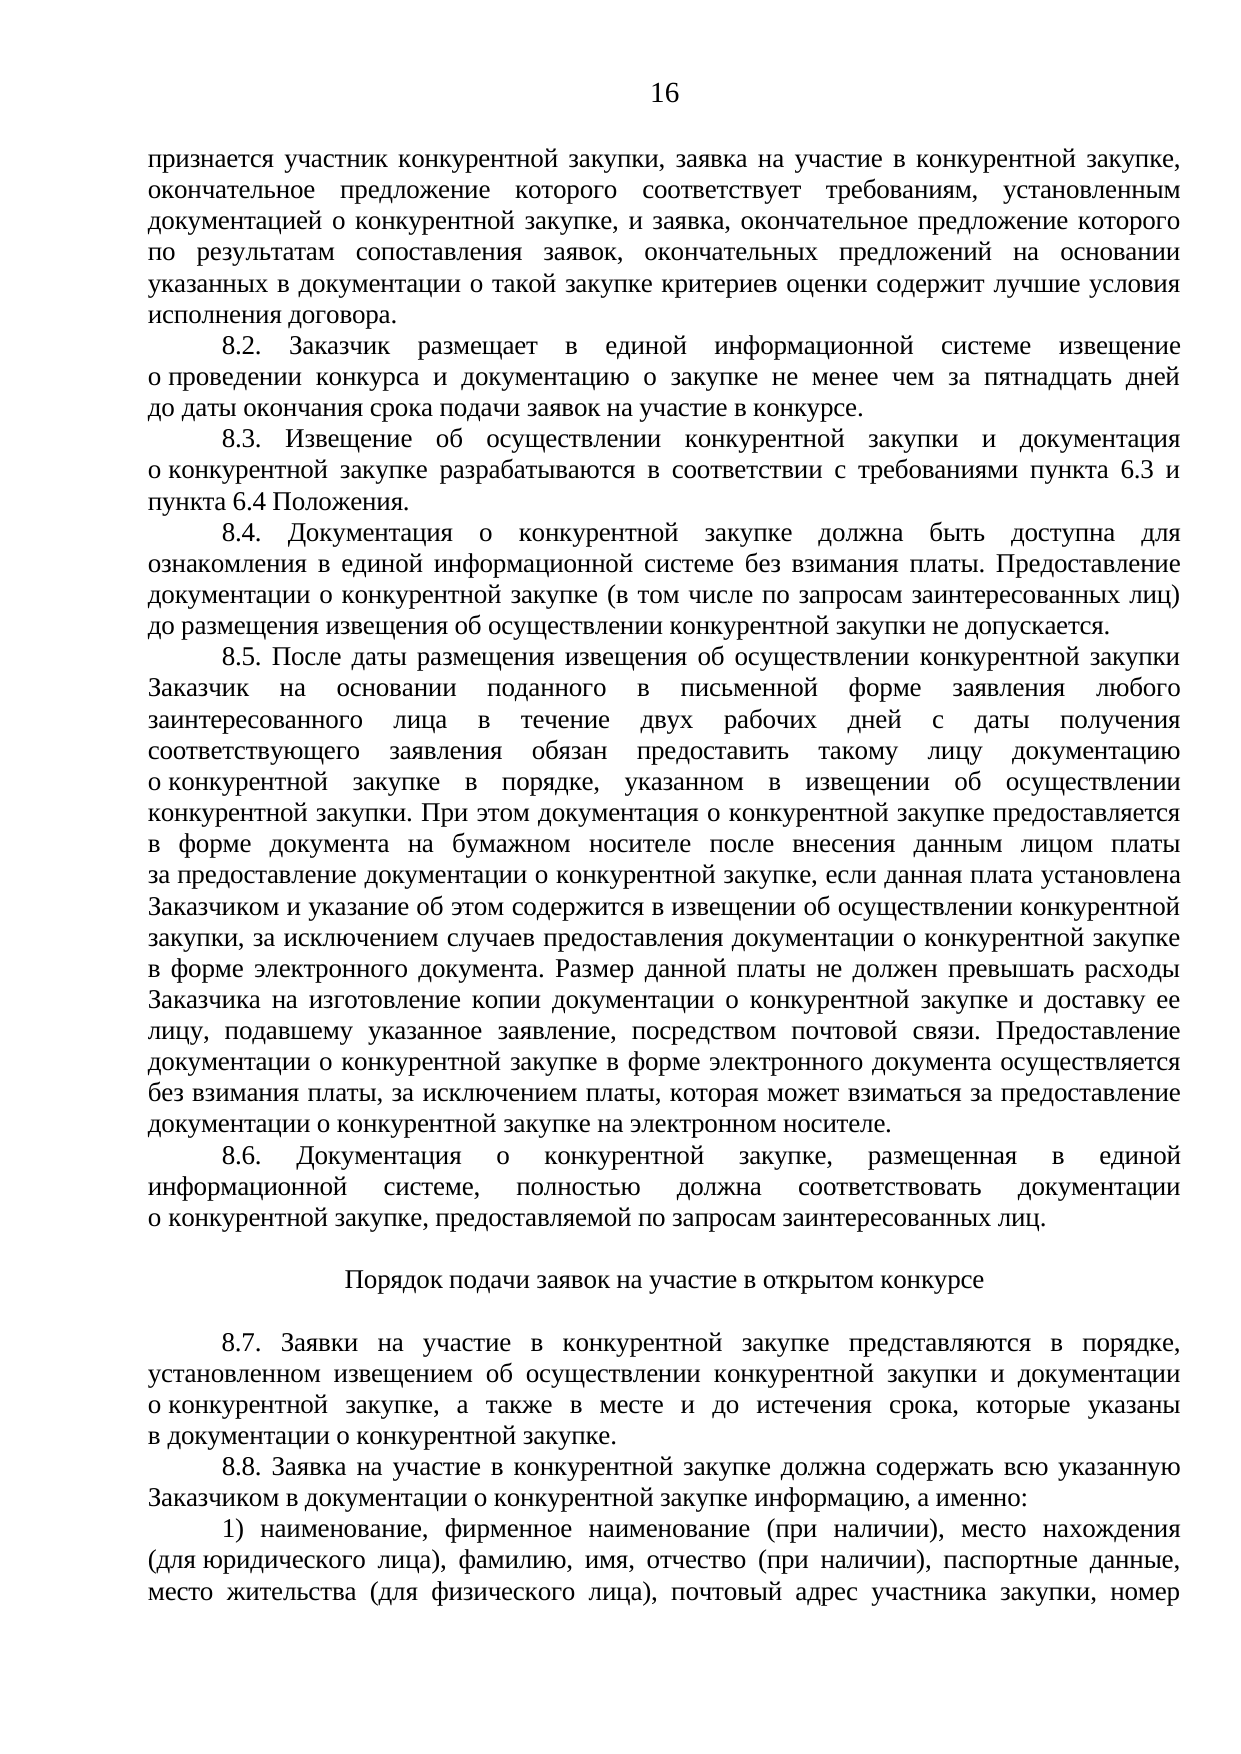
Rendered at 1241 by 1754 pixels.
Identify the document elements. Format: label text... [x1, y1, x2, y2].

text 8.7. Заявки на участие в конкурентной закупке представляются в порядке, установленном извещением об осуществлении конкурентной закупки и документации о конкурентной закупке, а также в месте и до истечения срока, которые указаны в документации о конкурентной закупке. [148, 1326, 1181, 1450]
text 8.6. Документация о конкурентной закупке, размещенная в единой информационной системе, полностью должна соответствовать документации о конкурентной закупке, предоставляемой по запросам заинтересованных лиц. [148, 1139, 1181, 1232]
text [148, 1512, 1181, 1606]
text 8.3. Извещение об осуществлении конкурентной закупки и документация о конкурентной закупке разрабатываются в соответствии с требованиями пункта 6.3 и пункта 6.4 Положения. [148, 422, 1181, 516]
text 8.4. Документация о конкурентной закупке должна быть доступна для ознакомления в единой информационной системе без взимания платы. Предоставление документации о конкурентной закупке (в том числе по запросам заинтересованных лиц) до размещения извещения об осуществлении конкурентной закупки не допускается. [148, 516, 1181, 640]
text 8.2. Заказчик размещает в единой информационной системе извещение о проведении конкурса и документацию о закупке не менее чем за пятнадцать дней до даты окончания срока подачи заявок на участие в конкурсе. [148, 329, 1181, 422]
text Порядок подачи заявок на участие в открытом конкурсе [148, 1263, 1181, 1294]
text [148, 142, 1181, 329]
text 8.8. Заявка на участие в конкурентной закупке должна содержать всю указанную Заказчиком в документации о конкурентной закупке информацию, а именно: [148, 1450, 1181, 1512]
text 8.5. После даты размещения извещения об осуществлении конкурентной закупки Заказчик на основании поданного в письменной форме заявления любого заинтересованного лица в течение двух рабочих дней с даты получения соответствующего заявления обязан предоставить такому лицу документацию о конкурентной закупке в порядке, указанном в извещении об осуществлении конкурентной закупки. При этом документация о конкурентной закупке предоставляется в форме документа на бумажном носителе после внесения данным лицом платы за предоставление документации о конкурентной закупке, если данная плата установлена Заказчиком и указание об этом содержится в извещении об осуществлении конкурентной закупки, за исключением случаев предоставления документации о конкурентной закупке в форме электронного документа. Размер данной платы не должен превышать расходы Заказчика на изготовление копии документации о конкурентной закупке и доставку ее лицу, подавшему указанное заявление, посредством почтовой связи. Предоставление документации о конкурентной закупке в форме электронного документа осуществляется без взимания платы, за исключением платы, которая может взиматься за предоставление документации о конкурентной закупке на электронном носителе. [148, 640, 1181, 1139]
